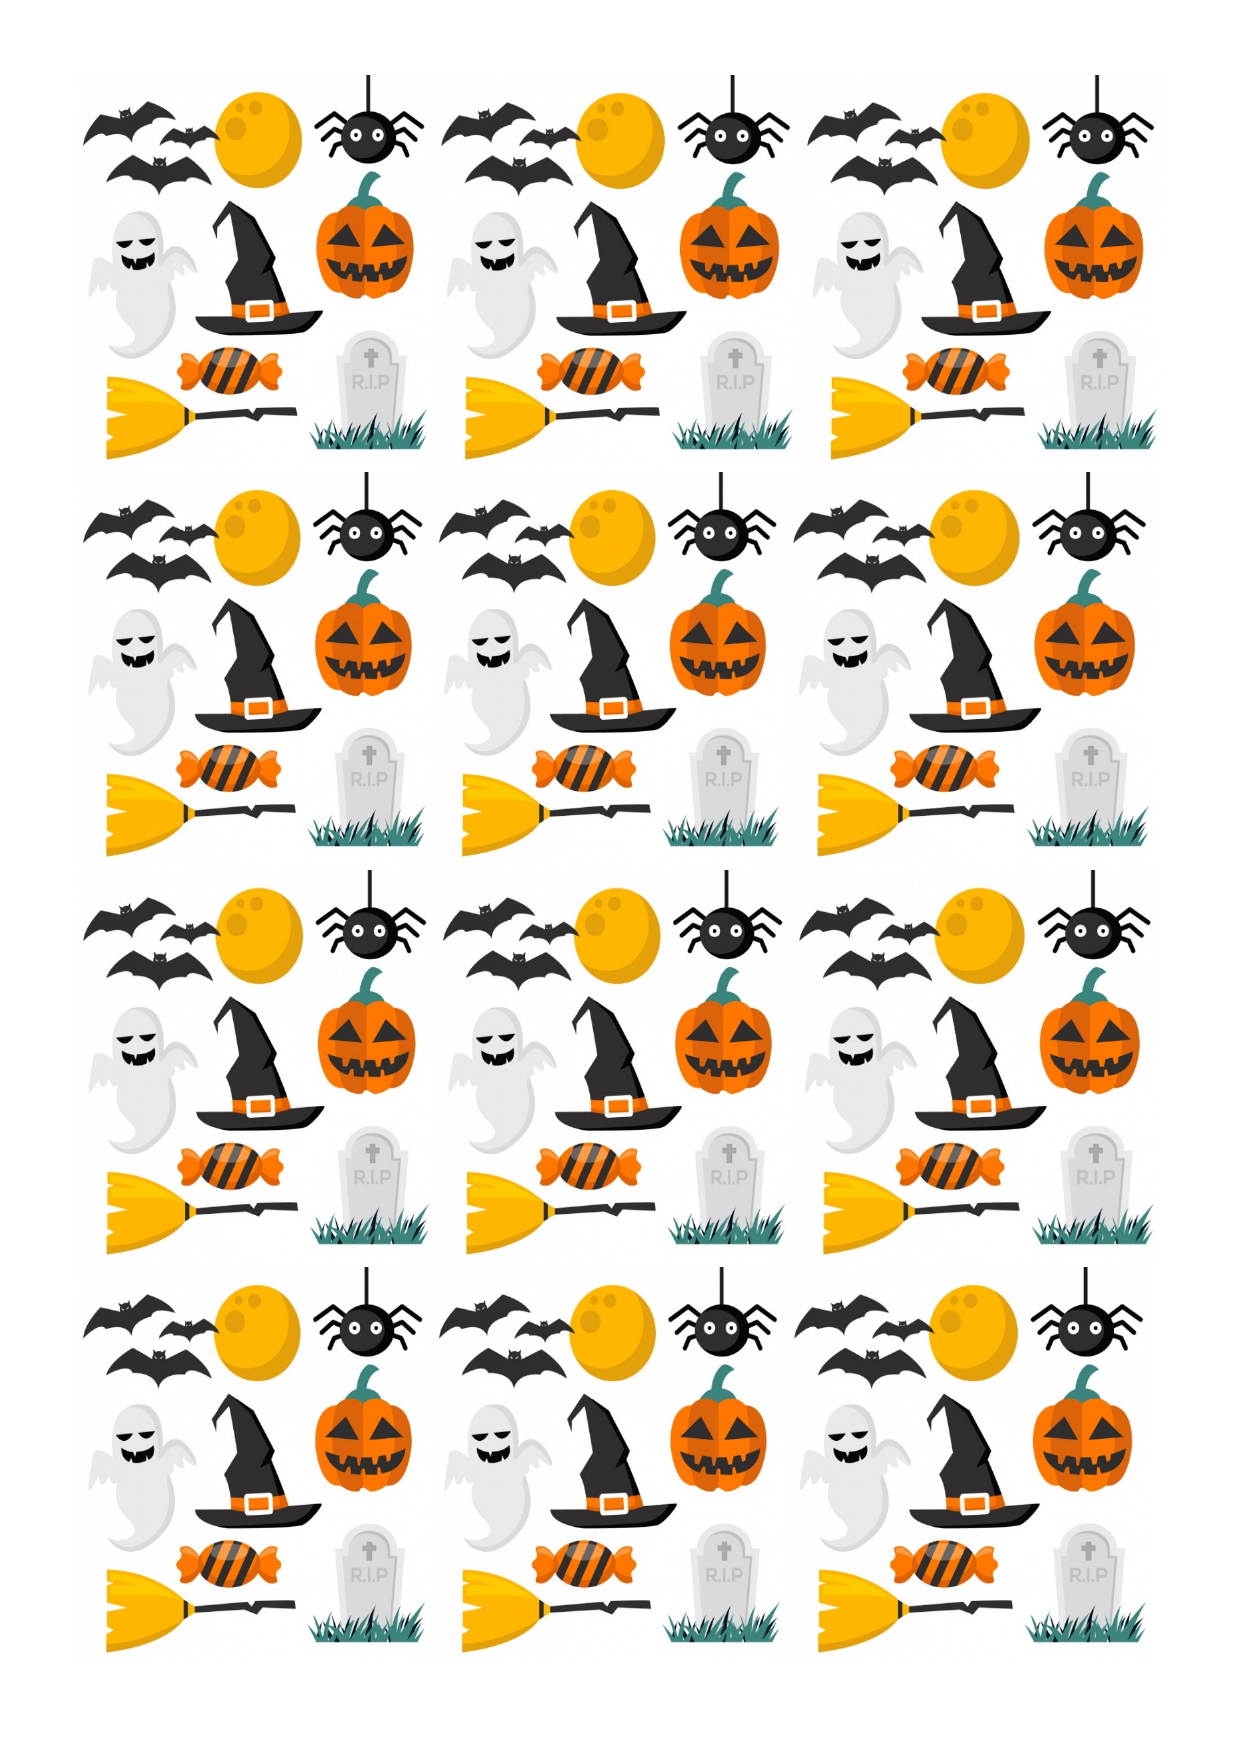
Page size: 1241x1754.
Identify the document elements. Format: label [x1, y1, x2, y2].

picture [75, 870, 1161, 1264]
picture [75, 472, 1156, 866]
picture [75, 1267, 1153, 1662]
picture [75, 75, 1164, 469]
